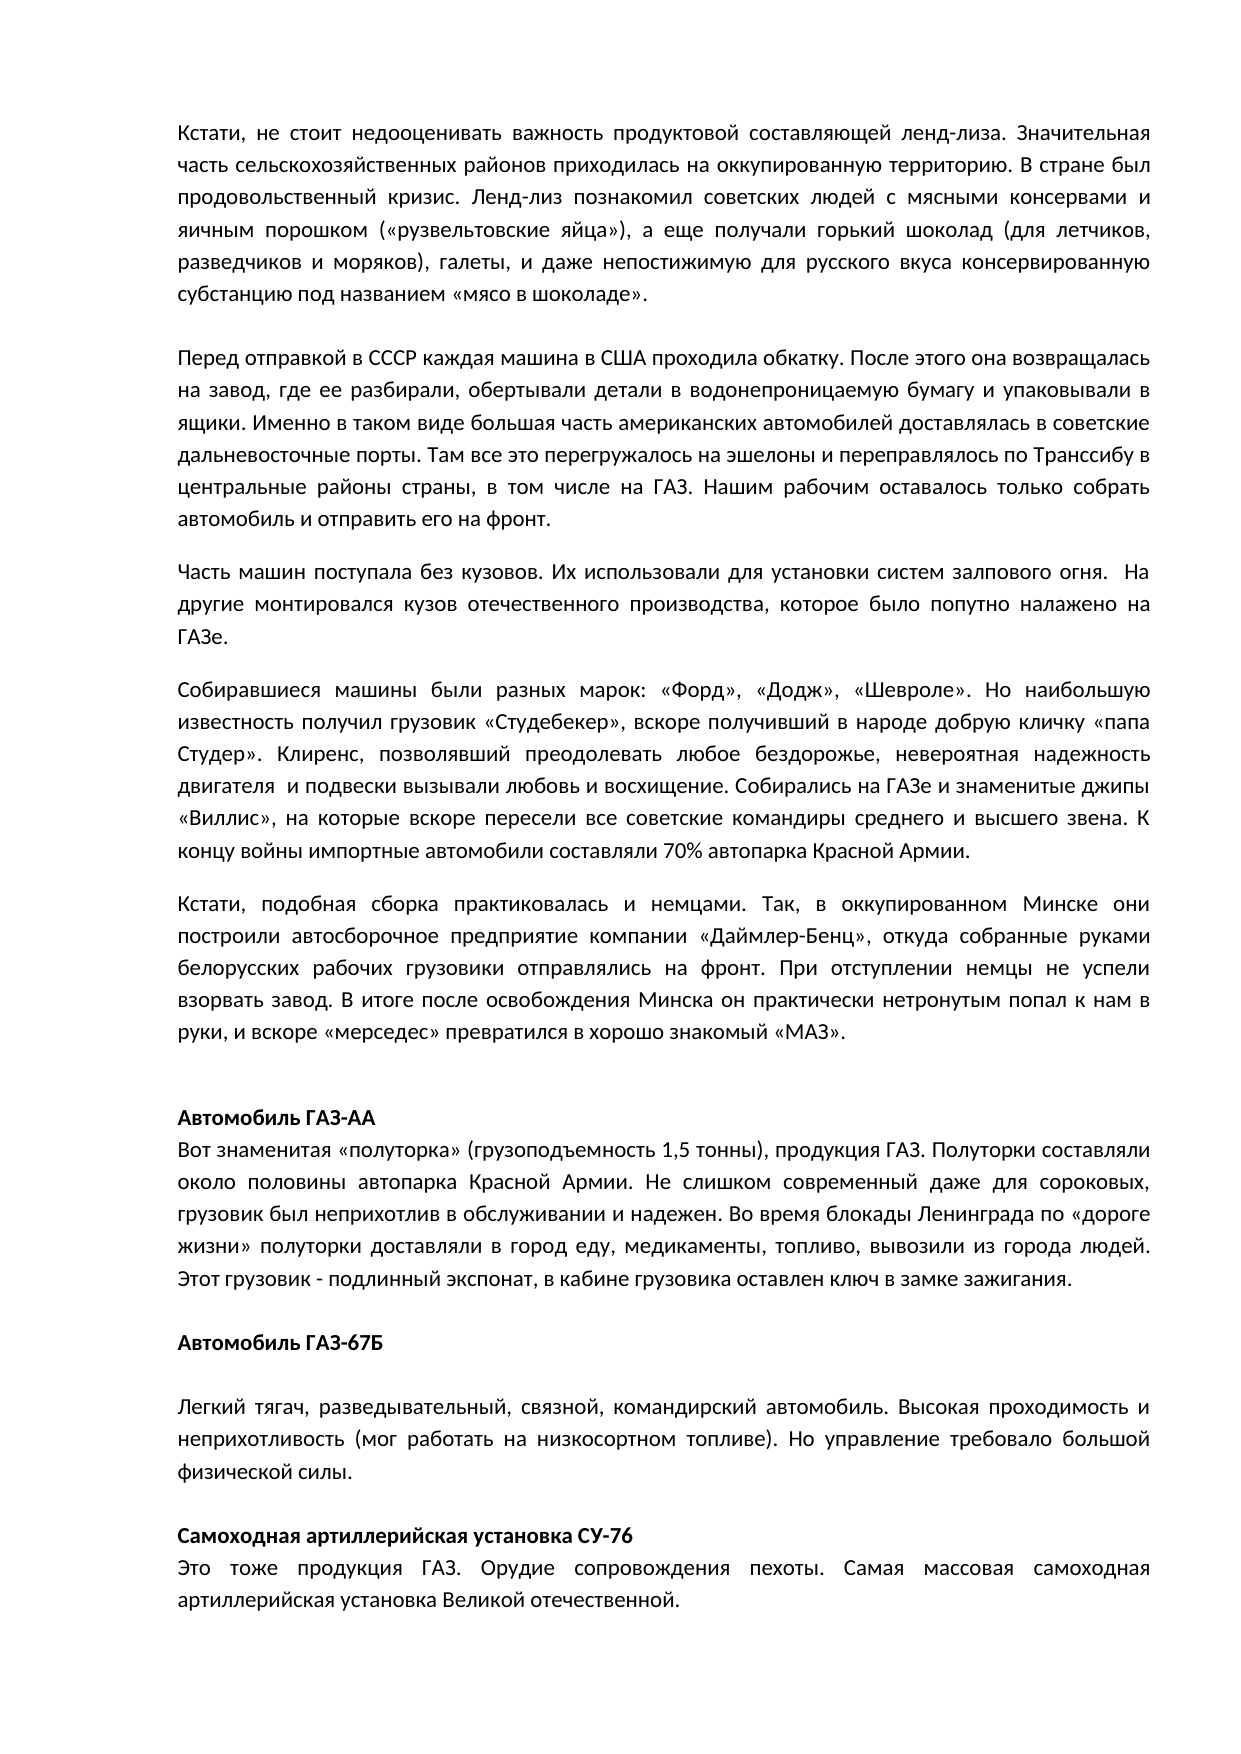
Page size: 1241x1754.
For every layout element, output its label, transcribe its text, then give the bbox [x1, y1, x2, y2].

text Собиравшиеся машины были разных марок: «Форд», «Додж», «Шевроле». Но наибольшую известность получил грузовик «Студебекер», вскоре получивший в народе добрую кличку «папа Студер». Клиренс, позволявший преодолевать любое бездорожье, невероятная надежность двигателя и подвески вызывали любовь и восхищение. Собирались на ГАЗе и знаменитые джипы «Виллис», на которые вскоре пересели все советские командиры среднего и высшего звена. К концу войны импортные автомобили составляли 70% автопарка Красной Армии. [177, 675, 1152, 864]
text Самоходная артиллерийская установка СУ-76 [177, 1521, 1152, 1549]
text Автомобиль ГАЗ-АА [177, 1103, 1152, 1131]
text Часть машин поступала без кузовов. Их использовали для установки систем залпового огня. На другие монтировался кузов отечественного производства, которое было попутно налажено на ГАЗе. [177, 557, 1152, 650]
text Вот знаменитая «полуторка» (грузоподъемность 1,5 тонны), продукция ГАЗ. Полуторки составляли около половины автопарка Красной Армии. Не слишком современный даже для сороковых, грузовик был неприхотлив в обслуживании и надежен. Во время блокады Ленинграда по «дороге жизни» полуторки доставляли в город еду, медикаменты, топливо, вывозили из города людей. Этот грузовик - подлинный экспонат, в кабине грузовика оставлен ключ в замке зажигания. [177, 1135, 1152, 1292]
text Автомобиль ГАЗ-67Б [177, 1328, 1152, 1356]
text Перед отправкой в СССР каждая машина в США проходила обкатку. После этого она возвращалась на завод, где ее разбирали, обертывали детали в водонепроницаемую бумагу и упаковывали в ящики. Именно в таком виде большая часть американских автомобилей доставлялась в советские дальневосточные порты. Там все это перегружалось на эшелоны и переправлялось по Транссибу в центральные районы страны, в том числе на ГАЗ. Нашим рабочим оставалось только собрать автомобиль и отправить его на фронт. [177, 343, 1152, 532]
text Это тоже продукция ГАЗ. Орудие сопровождения пехоты. Самая массовая самоходная артиллерийская установка Великой отечественной. [177, 1553, 1152, 1613]
text Кстати, подобная сборка практиковалась и немцами. Так, в оккупированном Минске они построили автосборочное предприятие компании «Даймлер-Бенц», откуда собранные руками белорусских рабочих грузовики отправлялись на фронт. При отступлении немцы не успели взорвать завод. В итоге после освобождения Минска он практически нетронутым попал к нам в руки, и вскоре «мерседес» превратился в хорошо знакомый «МАЗ». [177, 889, 1152, 1046]
text Кстати, не стоит недооценивать важность продуктовой составляющей ленд-лиза. Значительная часть сельскохозяйственных районов приходилась на оккупированную территорию. В стране был продовольственный кризис. Ленд-лиз познакомил советских людей с мясными консервами и яичным порошком («рузвельтовские яйца»), а еще получали горький шоколад (для летчиков, разведчиков и моряков), галеты, и даже непостижимую для русского вкуса консервированную субстанцию под названием «мясо в шоколаде». [177, 118, 1152, 307]
text Легкий тягач, разведывательный, связной, командирский автомобиль. Высокая проходимость и неприхотливость (мог работать на низкосортном топливе). Но управление требовало большой физической силы. [177, 1392, 1152, 1485]
